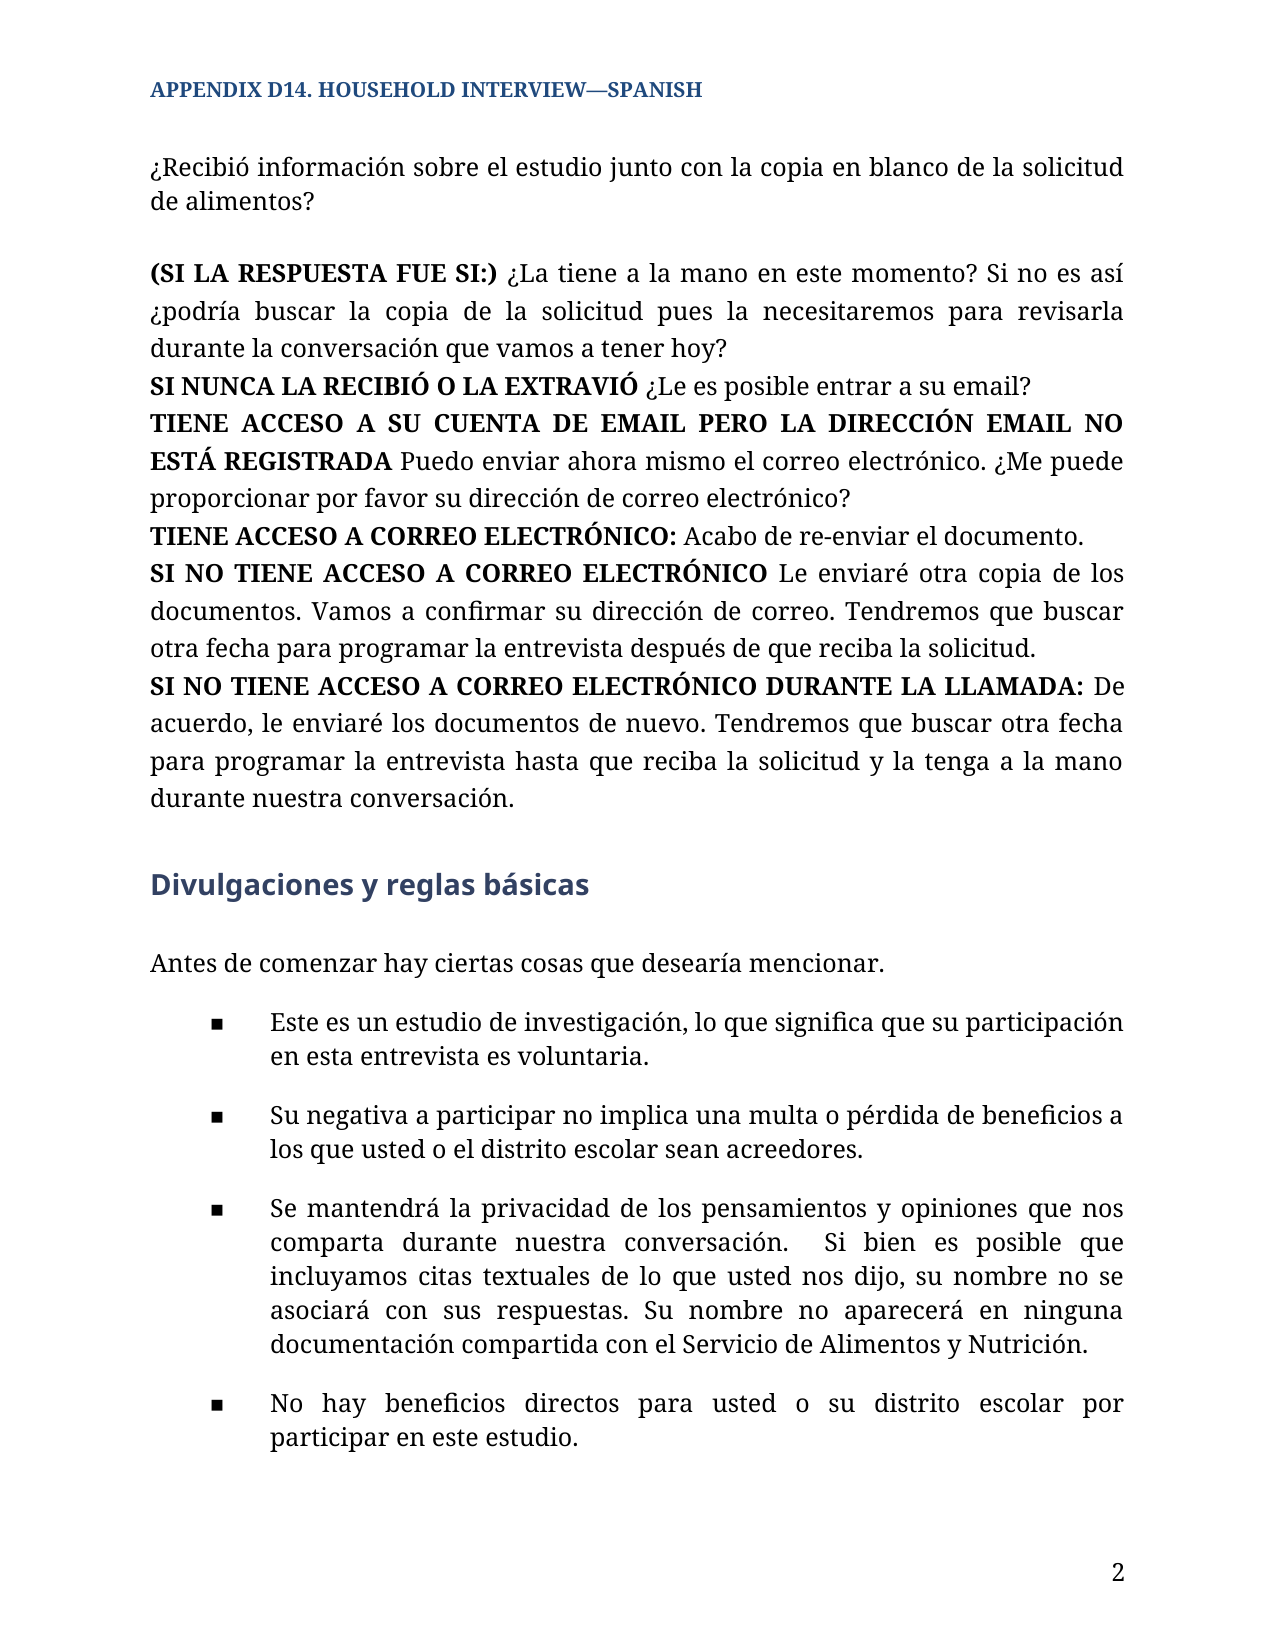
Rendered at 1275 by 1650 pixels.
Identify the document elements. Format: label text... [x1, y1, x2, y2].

text SI NUNCA LA RECIBIÓ O LA EXTRAVIÓ ¿Le es posible entrar a su email? [150, 365, 1125, 402]
subtitle Divulgaciones y reglas básicas [150, 865, 1125, 904]
text No hay beneficios directos para usted o su distrito escolar por participar en este estudio. [210, 1386, 1125, 1454]
text SI NO TIENE ACCESO A CORREO ELECTRÓNICO DURANTE LA LLAMADA: De acuerdo, le enviaré los documentos de nuevo. Tendremos que buscar otra fecha para programar la entrevista hasta que reciba la solicitud y la tenga a la mano durante nuestra conversación. [150, 665, 1125, 815]
text Antes de comenzar hay ciertas cosas que desearía mencionar. [150, 942, 1125, 979]
text Este es un estudio de investigación, lo que significa que su participación en esta entrevista es voluntaria. [210, 1004, 1125, 1072]
text TIENE ACCESO A SU CUENTA DE EMAIL PERO LA DIRECCIÓN EMAIL NO ESTÁ REGISTRADA Puedo enviar ahora mismo el correo electrónico. ¿Me puede proporcionar por favor su dirección de correo electrónico? [150, 402, 1125, 515]
text ¿Recibió información sobre el estudio junto con la copia en blanco de la solicitud de alimentos? [150, 150, 1125, 218]
text SI NO TIENE ACCESO A CORREO ELECTRÓNICO Le enviaré otra copia de los documentos. Vamos a confirmar su dirección de correo. Tendremos que buscar otra fecha para programar la entrevista después de que reciba la solicitud. [150, 552, 1125, 665]
text TIENE ACCESO A CORREO ELECTRÓNICO: Acabo de re-enviar el documento. [150, 515, 1125, 552]
text (SI LA RESPUESTA FUE SI:) ¿La tiene a la mano en este momento? Si no es así ¿podría buscar la copia de la solicitud pues la necesitaremos para revisarla durante la conversación que vamos a tener hoy? [150, 252, 1125, 365]
text Se mantendrá la privacidad de los pensamientos y opiniones que nos comparta durante nuestra conversación. Si bien es posible que incluyamos citas textuales de lo que usted nos dijo, su nombre no se asociará con sus respuestas. Su nombre no aparecerá en ninguna documentación compartida con el Servicio de Alimentos y Nutrición. [210, 1191, 1125, 1361]
text Su negativa a participar no implica una multa o pérdida de beneficios a los que usted o el distrito escolar sean acreedores. [210, 1097, 1125, 1166]
